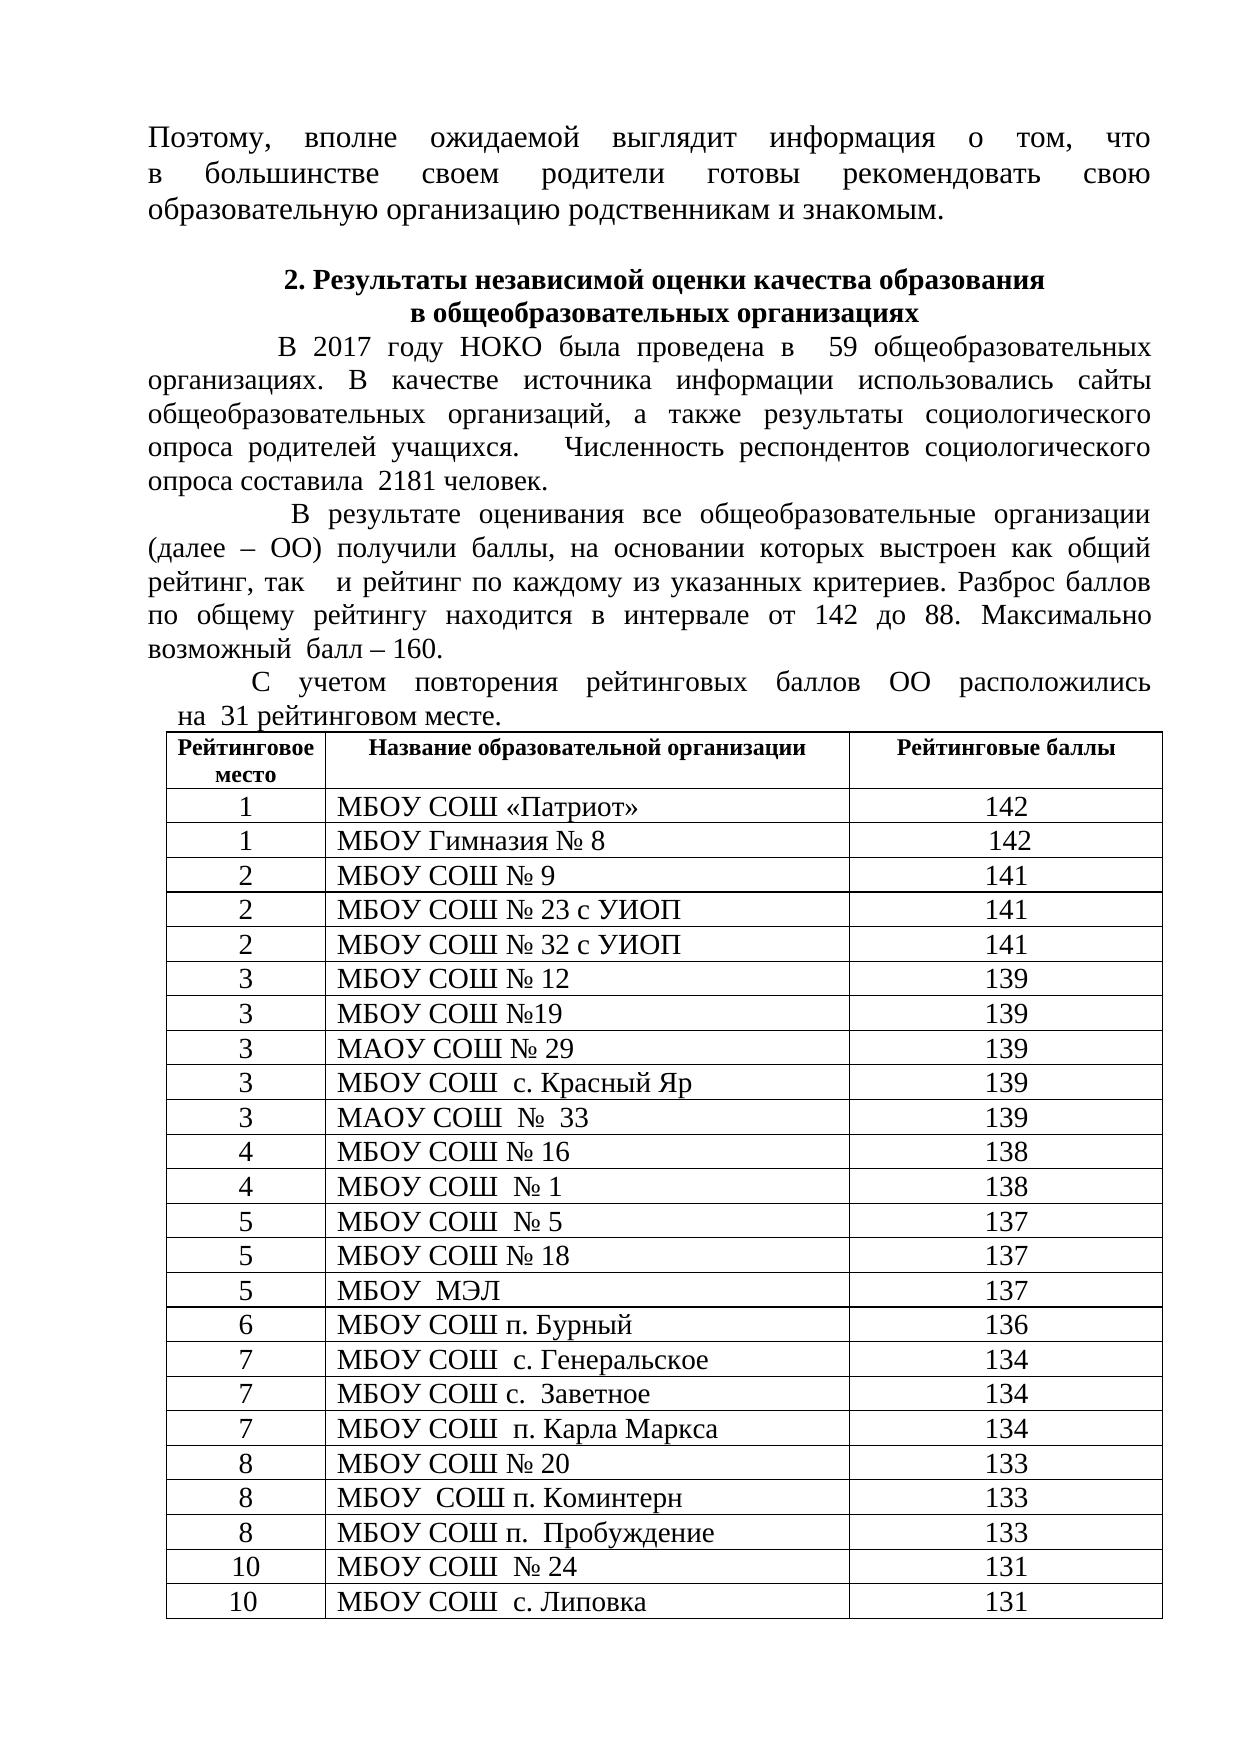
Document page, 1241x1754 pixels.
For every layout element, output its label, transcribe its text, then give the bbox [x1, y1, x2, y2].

table_cell 139 [850, 1065, 1162, 1099]
table_cell 5 [167, 1238, 325, 1272]
table_cell МБОУ СОШ п. Карла Маркса [326, 1411, 849, 1445]
table_cell 138 [850, 1135, 1162, 1168]
table_cell МБОУ МЭЛ [326, 1273, 849, 1306]
table_cell МАОУ СОШ № 33 [326, 1100, 849, 1133]
table_cell 138 [850, 1169, 1162, 1203]
table_cell 5 [167, 1273, 325, 1306]
table_cell МБОУ СОШ № 23 с УИОП [326, 893, 849, 926]
table_cell 133 [850, 1480, 1162, 1514]
table_cell МБОУ СОШ «Патриот» [326, 789, 849, 822]
table_cell 134 [850, 1411, 1162, 1445]
table_cell МБОУ СОШ п. Коминтерн [326, 1480, 849, 1514]
table_cell 133 [850, 1515, 1162, 1548]
table_cell 139 [850, 962, 1162, 995]
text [148, 118, 1152, 226]
table_cell 3 [167, 1100, 325, 1133]
text в общеобразовательных организациях [177, 295, 1152, 329]
table_cell 2 [167, 858, 325, 891]
table_cell 131 [850, 1584, 1162, 1618]
table_cell МБОУ СОШ с. Заветное [326, 1377, 849, 1410]
table_cell 131 [850, 1550, 1162, 1583]
table_cell 139 [850, 1100, 1162, 1133]
table_cell 134 [850, 1377, 1162, 1410]
text С учетом повторения рейтинговых баллов ОО расположились на 31 рейтинговом месте. [177, 664, 1152, 731]
table_cell 4 [167, 1135, 325, 1168]
table_cell 10 [167, 1584, 325, 1618]
table_cell 5 [167, 1204, 325, 1237]
table_cell 142 [850, 789, 1162, 822]
table_cell МАОУ СОШ № 29 [326, 1031, 849, 1064]
table_cell 7 [167, 1411, 325, 1445]
table_cell МБОУ СОШ № 18 [326, 1238, 849, 1272]
table_cell 136 [850, 1308, 1162, 1341]
table_cell МБОУ СОШ № 16 [326, 1135, 849, 1168]
table_cell МБОУ СОШ № 32 с УИОП [326, 927, 849, 961]
table_cell МБОУ СОШ п. Бурный [326, 1308, 849, 1341]
table_cell 3 [167, 996, 325, 1030]
table_cell 141 [850, 858, 1162, 891]
table_cell 3 [167, 1065, 325, 1099]
table_cell 7 [167, 1377, 325, 1410]
table_cell 137 [850, 1273, 1162, 1306]
table_cell 8 [167, 1515, 325, 1548]
table_cell МБОУ СОШ № 1 [326, 1169, 849, 1203]
table_cell 1 [167, 823, 325, 857]
table_cell 3 [167, 962, 325, 995]
table_cell МБОУ СОШ п. Пробуждение [326, 1515, 849, 1548]
table_header Рейтинговое место [167, 733, 325, 788]
table_cell 2 [167, 893, 325, 926]
table_cell 134 [850, 1342, 1162, 1376]
table_cell МБОУ СОШ № 20 [326, 1446, 849, 1479]
table_cell 2 [167, 927, 325, 961]
table_header Название образовательной организации [326, 733, 849, 788]
table_cell МБОУ СОШ № 24 [326, 1550, 849, 1583]
table_cell 139 [850, 996, 1162, 1030]
table_cell 4 [167, 1169, 325, 1203]
table_cell 7 [167, 1342, 325, 1376]
table_cell 142 [850, 823, 1162, 857]
table_cell 8 [167, 1480, 325, 1514]
table_cell 3 [167, 1031, 325, 1064]
table_header Рейтинговые баллы [850, 733, 1162, 788]
text 2. Результаты независимой оценки качества образования [177, 262, 1152, 295]
table_cell МБОУ СОШ с. Красный Яр [326, 1065, 849, 1099]
table_cell МБОУ Гимназия № 8 [326, 823, 849, 857]
table_cell 10 [167, 1550, 325, 1583]
table_cell 137 [850, 1204, 1162, 1237]
table_cell 137 [850, 1238, 1162, 1272]
table_cell МБОУ СОШ с. Липовка [326, 1584, 849, 1618]
table_cell МБОУ СОШ №19 [326, 996, 849, 1030]
text В результате оценивания все общеобразовательные организации (далее – ОО) получили баллы, на основании которых выстроен как общий рейтинг, так и рейтинг по каждому из указанных критериев. Разброс баллов по общему рейтингу находится в интервале от 142 до 88. Максимально возможный балл – 160. [148, 497, 1152, 664]
table_cell 133 [850, 1446, 1162, 1479]
table_cell МБОУ СОШ с. Генеральское [326, 1342, 849, 1376]
table_cell 8 [167, 1446, 325, 1479]
text В 2017 году НОКО была проведена в 59 общеобразовательных организациях. В качестве источника информации использовались сайты общеобразовательных организаций, а также результаты социологического опроса родителей учащихся. Численность респондентов социологического опроса составила 2181 человек. [148, 329, 1152, 497]
table_cell МБОУ СОШ № 12 [326, 962, 849, 995]
table_cell 141 [850, 927, 1162, 961]
table_cell 139 [850, 1031, 1162, 1064]
table_cell 141 [850, 893, 1162, 926]
table_cell МБОУ СОШ № 5 [326, 1204, 849, 1237]
table_cell 1 [167, 789, 325, 822]
table_cell МБОУ СОШ № 9 [326, 858, 849, 891]
table_cell 6 [167, 1308, 325, 1341]
